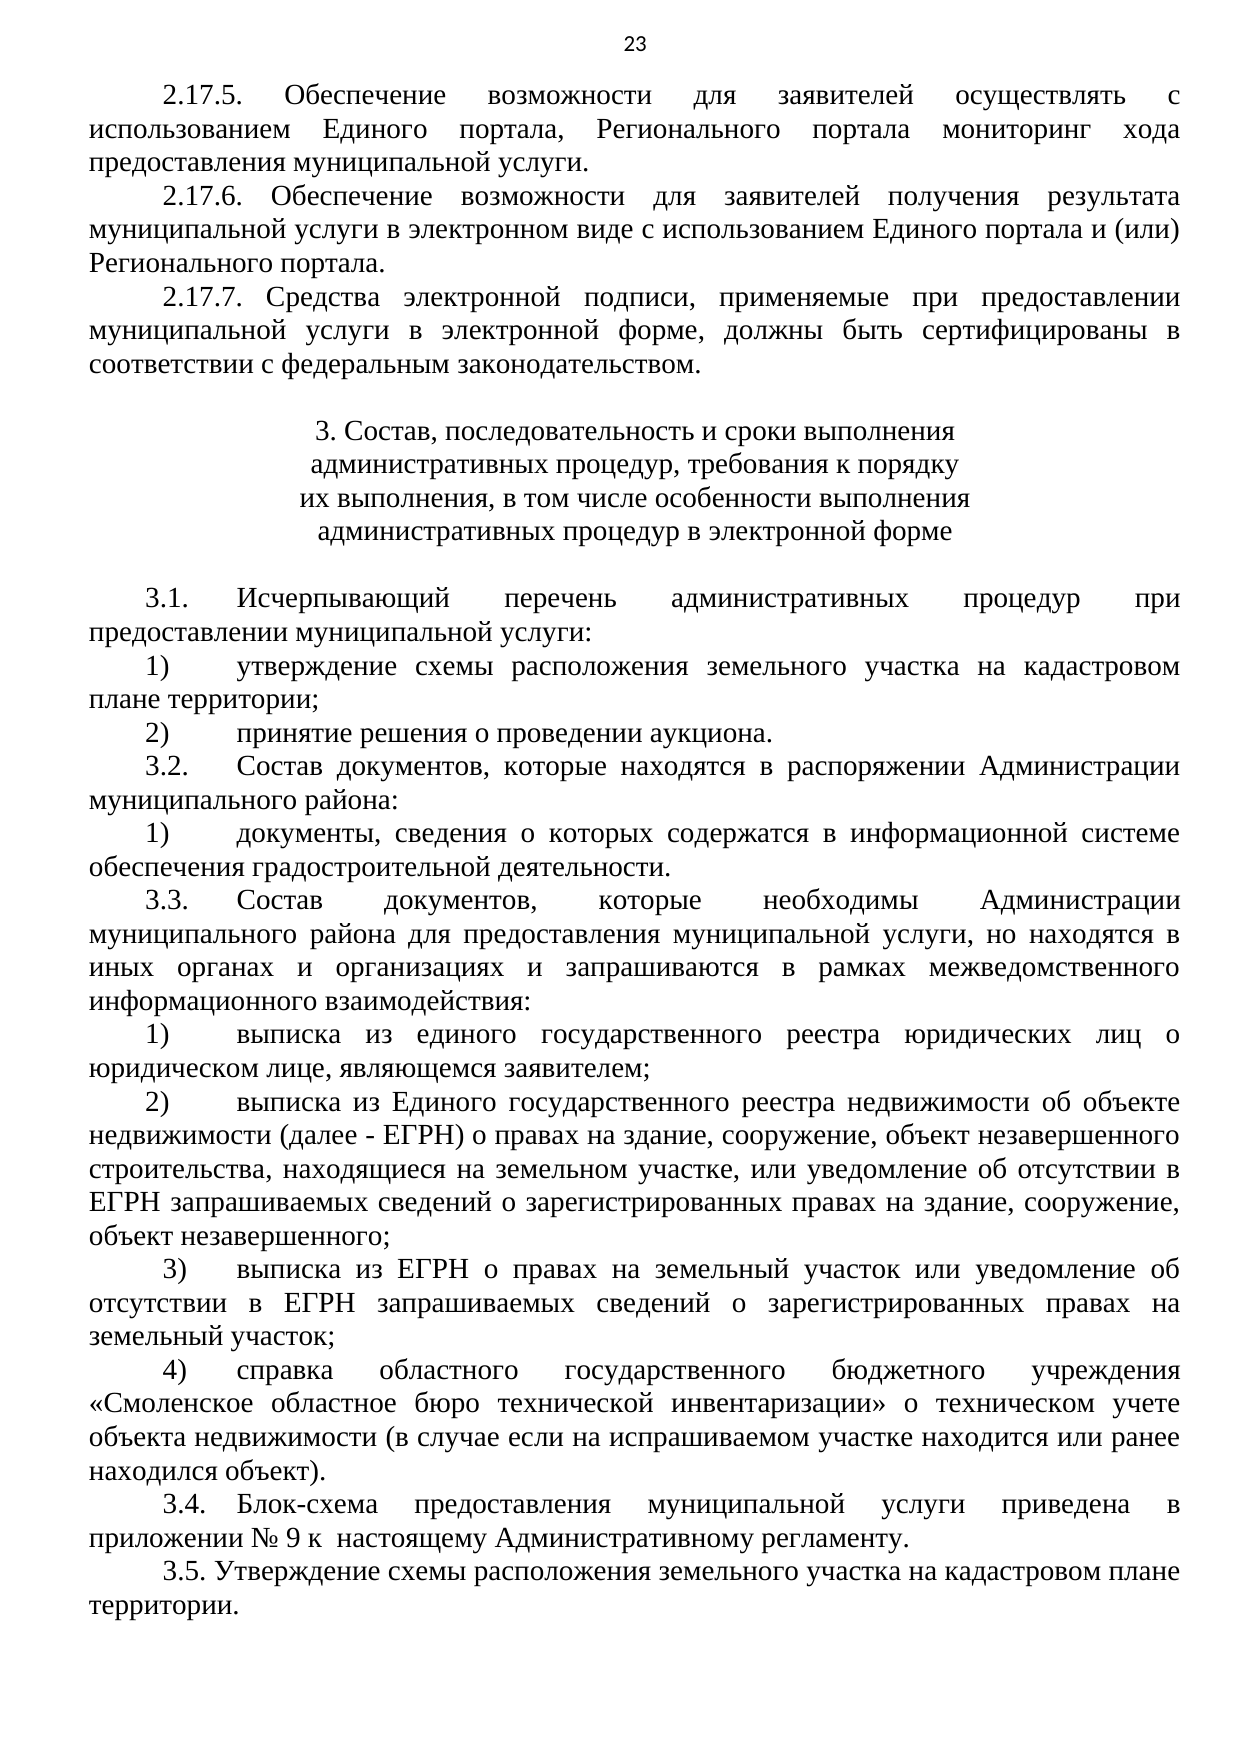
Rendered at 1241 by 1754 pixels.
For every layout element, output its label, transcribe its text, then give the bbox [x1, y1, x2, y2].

text административных процедур, требования к порядку [89, 446, 1181, 480]
text 1) выписка из единого государственного реестра юридических лиц о юридическом лице, являющемся заявителем; [89, 1017, 1181, 1084]
text 3.2. Состав документов, которые находятся в распоряжении Администрации муниципального района: [89, 748, 1181, 815]
text 3.4. Блок-схема предоставления муниципальной услуги приведена в приложении № 9 к настоящему Административному регламенту. [89, 1486, 1181, 1553]
text 3.1. Исчерпывающий перечень административных процедур при предоставлении муниципальной услуги: [89, 581, 1181, 648]
text 3.5. Утверждение схемы расположения земельного участка на кадастровом плане территории. [89, 1553, 1181, 1620]
text 2.17.5. Обеспечение возможности для заявителей осуществлять с использованием Единого портала, Регионального портала мониторинг хода предоставления муниципальной услуги. [89, 77, 1181, 178]
text 3.3. Состав документов, которые необходимы Администрации муниципального района для предоставления муниципальной услуги, но находятся в иных органах и организациях и запрашиваются в рамках межведомственного информационного взаимодействия: [89, 882, 1181, 1017]
text 2) выписка из Единого государственного реестра недвижимости об объекте недвижимости (далее - ЕГРН) о правах на здание, сооружение, объект незавершенного строительства, находящиеся на земельном участке, или уведомление об отсутствии в ЕГРН запрашиваемых сведений о зарегистрированных правах на здание, сооружение, объект незавершенного; [89, 1084, 1181, 1251]
text 1) утверждение схемы расположения земельного участка на кадастровом плане территории; [89, 648, 1181, 715]
text 3. Состав, последовательность и сроки выполнения [89, 413, 1181, 446]
text 2) принятие решения о проведении аукциона. [89, 715, 1181, 748]
text административных процедур в электронной форме [89, 513, 1181, 547]
text 4) справка областного государственного бюджетного учреждения «Смоленское областное бюро технической инвентаризации» о техническом учете объекта недвижимости (в случае если на испрашиваемом участке находится или ранее находился объект). [89, 1352, 1181, 1486]
text 2.17.7. Средства электронной подписи, применяемые при предоставлении муниципальной услуги в электронной форме, должны быть сертифицированы в соответствии с федеральным законодательством. [89, 279, 1181, 379]
text 2.17.6. Обеспечение возможности для заявителей получения результата муниципальной услуги в электронном виде с использованием Единого портала и (или) Регионального портала. [89, 178, 1181, 279]
text их выполнения, в том числе особенности выполнения [89, 480, 1181, 513]
text 1) документы, сведения о которых содержатся в информационной системе обеспечения градостроительной деятельности. [89, 815, 1181, 882]
text 3) выписка из ЕГРН о правах на земельный участок или уведомление об отсутствии в ЕГРН запрашиваемых сведений о зарегистрированных правах на земельный участок; [89, 1251, 1181, 1352]
